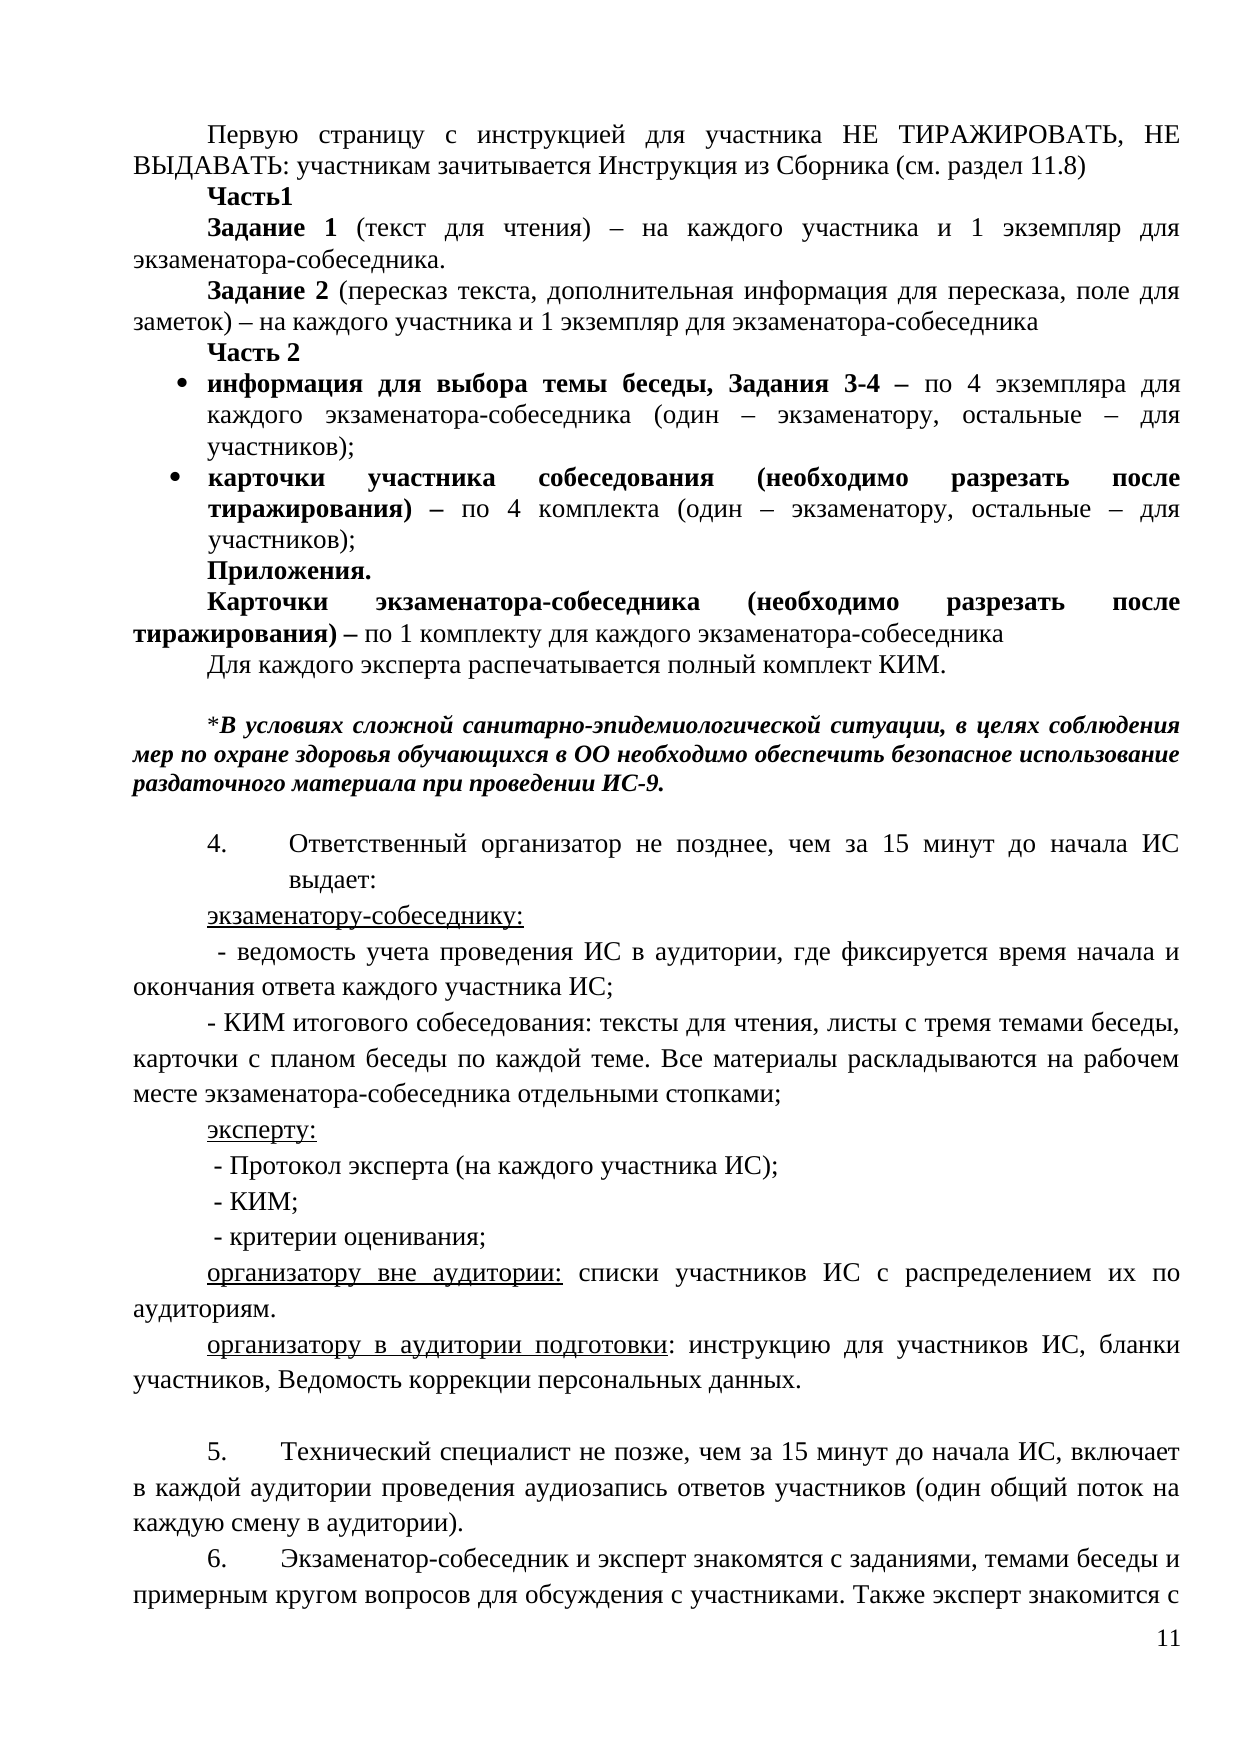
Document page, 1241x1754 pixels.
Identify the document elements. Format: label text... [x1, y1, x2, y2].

list Технический специалист не позже, чем за 15 минут до начала ИС, включает в каждой аудитории проведения аудиозапись ответов участников (один общий поток на каждую смену в аудитории). [133, 1435, 1181, 1537]
list информация для выбора темы беседы, Задания 3-4 ‒ по 4 экземпляра для каждого экзаменатора-собеседника (один – экзаменатору, остальные – для участников); [177, 367, 1181, 461]
text *В условиях сложной санитарно-эпидемиологической ситуации, в целях соблюдения мер по охране здоровья обучающихся в ОО необходимо обеспечить безопасное использование раздаточного материала при проведении ИС-9. [133, 710, 1181, 796]
text - КИМ итогового собеседования: тексты для чтения, листы с тремя темами беседы, карточки с планом беседы по каждой теме. Все материалы раскладываются на рабочем месте экзаменатора-собеседника отдельными стопками; [133, 1006, 1181, 1109]
text организатору в аудитории подготовки: инструкцию для участников ИС, бланки участников, Ведомость коррекции персональных данных. [133, 1328, 1181, 1394]
text - Протокол эксперта (на каждого участника ИС); [133, 1149, 1181, 1180]
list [133, 1542, 1181, 1609]
text - КИМ; [133, 1185, 1181, 1216]
text экзаменатору-собеседнику: [133, 899, 1181, 930]
text Задание 1 (текст для чтения) – на каждого участника и 1 экземпляр для экзаменатора-собеседника. [133, 212, 1181, 274]
list карточки участника собеседования (необходимо разрезать после тиражирования) ‒ по 4 комплекта (один – экзаменатору, остальные – для участников); [170, 461, 1181, 554]
text Первую страницу с инструкцией для участника НЕ ТИРАЖИРОВАТЬ, НЕ ВЫДАВАТЬ: участникам зачитывается Инструкция из Сборника (см. раздел 11.8) [133, 118, 1181, 180]
text - критерии оценивания; [133, 1221, 1181, 1252]
text - ведомость учета проведения ИС в аудитории, где фиксируется время начала и окончания ответа каждого участника ИС; [133, 935, 1181, 1002]
text Карточки экзаменатора-собеседника (необходимо разрезать после тиражирования) – по 1 комплекту для каждого экзаменатора-собеседника [133, 586, 1181, 648]
list Ответственный организатор не позднее, чем за 15 минут до начала ИС выдает: [207, 827, 1181, 894]
text эксперту: [133, 1113, 1181, 1144]
text организатору вне аудитории: списки участников ИС с распределением их по аудиториям. [133, 1256, 1181, 1323]
text Приложения. [133, 554, 1181, 586]
text Задание 2 (пересказ текста, дополнительная информация для пересказа, поле для заметок) – на каждого участника и 1 экземпляр для экзаменатора-собеседника [133, 274, 1181, 336]
text Часть1 [133, 180, 1181, 212]
text Часть 2 [133, 336, 1181, 367]
text Для каждого эксперта распечатывается полный комплект КИМ. [133, 648, 1181, 679]
